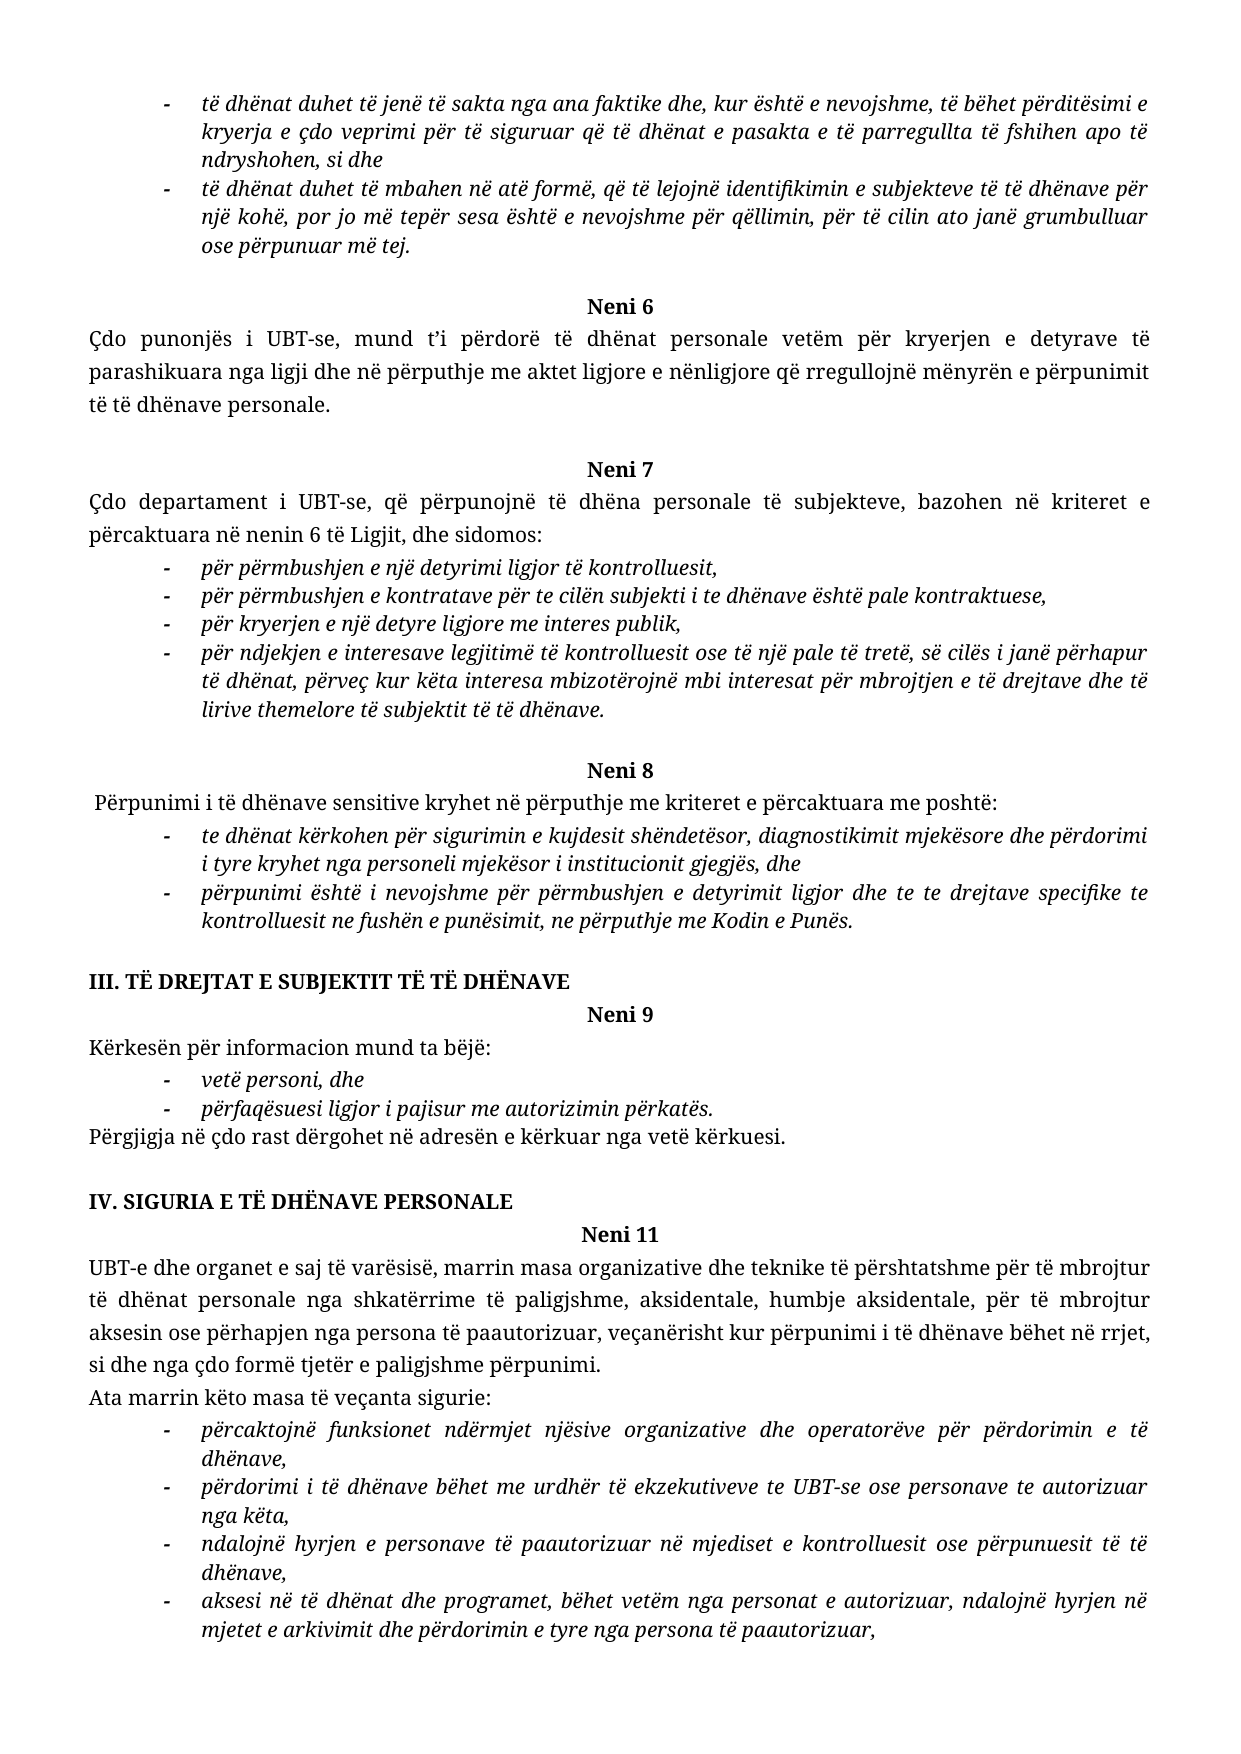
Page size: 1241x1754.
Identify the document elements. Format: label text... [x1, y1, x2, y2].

list të dhënat duhet të jenë të sakta nga ana faktike dhe, kur është e nevojshme, të bëhet përditësimi e kryerja e çdo veprimi për të siguruar që të dhënat e pasakta e të parregullta të fshihen apo të ndryshohen, si dhe [164, 89, 1152, 174]
text Çdo departament i UBT-se, që përpunojnë të dhëna personale të subjekteve, bazohen në kriteret e përcaktuara në nenin 6 të Ligjit, dhe sidomos: [89, 487, 1152, 548]
list vetë personi, dhe [164, 1065, 1152, 1094]
list përcaktojnë funksionet ndërmjet njësive organizative dhe operatorëve për përdorimin e të dhënave, [164, 1416, 1152, 1472]
list për kryerjen e një detyre ligjore me interes publik, [164, 609, 1152, 638]
list të dhënat duhet të mbahen në atë formë, që të lejojnë identifikimin e subjekteve të të dhënave për një kohë, por jo më tepër sesa është e nevojshme për qëllimin, për të cilin ato janë grumbulluar ose përpunuar më tej. [164, 174, 1152, 259]
text Neni 8 [89, 756, 1152, 784]
text Ata marrin këto masa të veçanta sigurie: [89, 1383, 1152, 1411]
text IV. SIGURIA E TË DHËNAVE PERSONALE [89, 1187, 1152, 1216]
text Çdo punonjës i UBT-se, mund t’i përdorë të dhënat personale vetëm për kryerjen e detyrave të parashikuara nga ligji dhe në përputhje me aktet ligjore e nënligjore që rregullojnë mënyrën e përpunimit të të dhënave personale. [89, 324, 1152, 418]
text Neni 7 [89, 455, 1152, 483]
list për ndjekjen e interesave legjitimë të kontrolluesit ose të një pale të tretë, së cilës i janë përhapur të dhënat, përveç kur këta interesa mbizotërojnë mbi interesat për mbrojtjen e të drejtave dhe të lirive themelore të subjektit të të dhënave. [164, 638, 1152, 723]
list te dhënat kërkohen për sigurimin e kujdesit shëndetësor, diagnostikimit mjekësore dhe përdorimi i tyre kryhet nga personeli mjekësor i institucionit gjegjës, dhe [164, 821, 1152, 878]
list aksesi në të dhënat dhe programet, bëhet vetëm nga personat e autorizuar, ndalojnë hyrjen në mjetet e arkivimit dhe përdorimin e tyre nga persona të paautorizuar, [164, 1586, 1152, 1643]
text Përpunimi i të dhënave sensitive kryhet në përputhje me kriteret e përcaktuara me poshtë: [89, 788, 1152, 817]
list përpunimi është i nevojshme për përmbushjen e detyrimit ligjor dhe te te drejtave specifike te kontrolluesit ne fushën e punësimit, ne përputhje me Kodin e Punës. [164, 878, 1152, 935]
text Kërkesën për informacion mund ta bëjë: [89, 1033, 1152, 1061]
list përfaqësuesi ligjor i pajisur me autorizimin përkatës. [164, 1094, 1152, 1122]
list për përmbushjen e një detyrimi ligjor të kontrolluesit, [164, 553, 1152, 581]
text Neni 6 [89, 292, 1152, 320]
text UBT-e dhe organet e saj të varësisë, marrin masa organizative dhe teknike të përshtatshme për të mbrojtur të dhënat personale nga shkatërrime të paligjshme, aksidentale, humbje aksidentale, për të mbrojtur aksesin ose përhapjen nga persona të paautorizuar, veçanërisht kur përpunimi i të dhënave bëhet në rrjet, si dhe nga çdo formë tjetër e paligjshme përpunimi. [89, 1253, 1152, 1379]
text Neni 11 [89, 1220, 1152, 1248]
text Neni 9 [89, 1000, 1152, 1028]
list ndalojnë hyrjen e personave të paautorizuar në mjediset e kontrolluesit ose përpunuesit të të dhënave, [164, 1529, 1152, 1586]
list përdorimi i të dhënave bëhet me urdhër të ekzekutiveve te UBT-se ose personave te autorizuar nga këta, [164, 1472, 1152, 1529]
text Përgjigja në çdo rast dërgohet në adresën e kërkuar nga vetë kërkuesi. [89, 1122, 1152, 1151]
list për përmbushjen e kontratave për te cilën subjekti i te dhënave është pale kontraktuese, [164, 581, 1152, 609]
text III. TË DREJTAT E SUBJEKTIT TË TË DHËNAVE [89, 967, 1152, 996]
